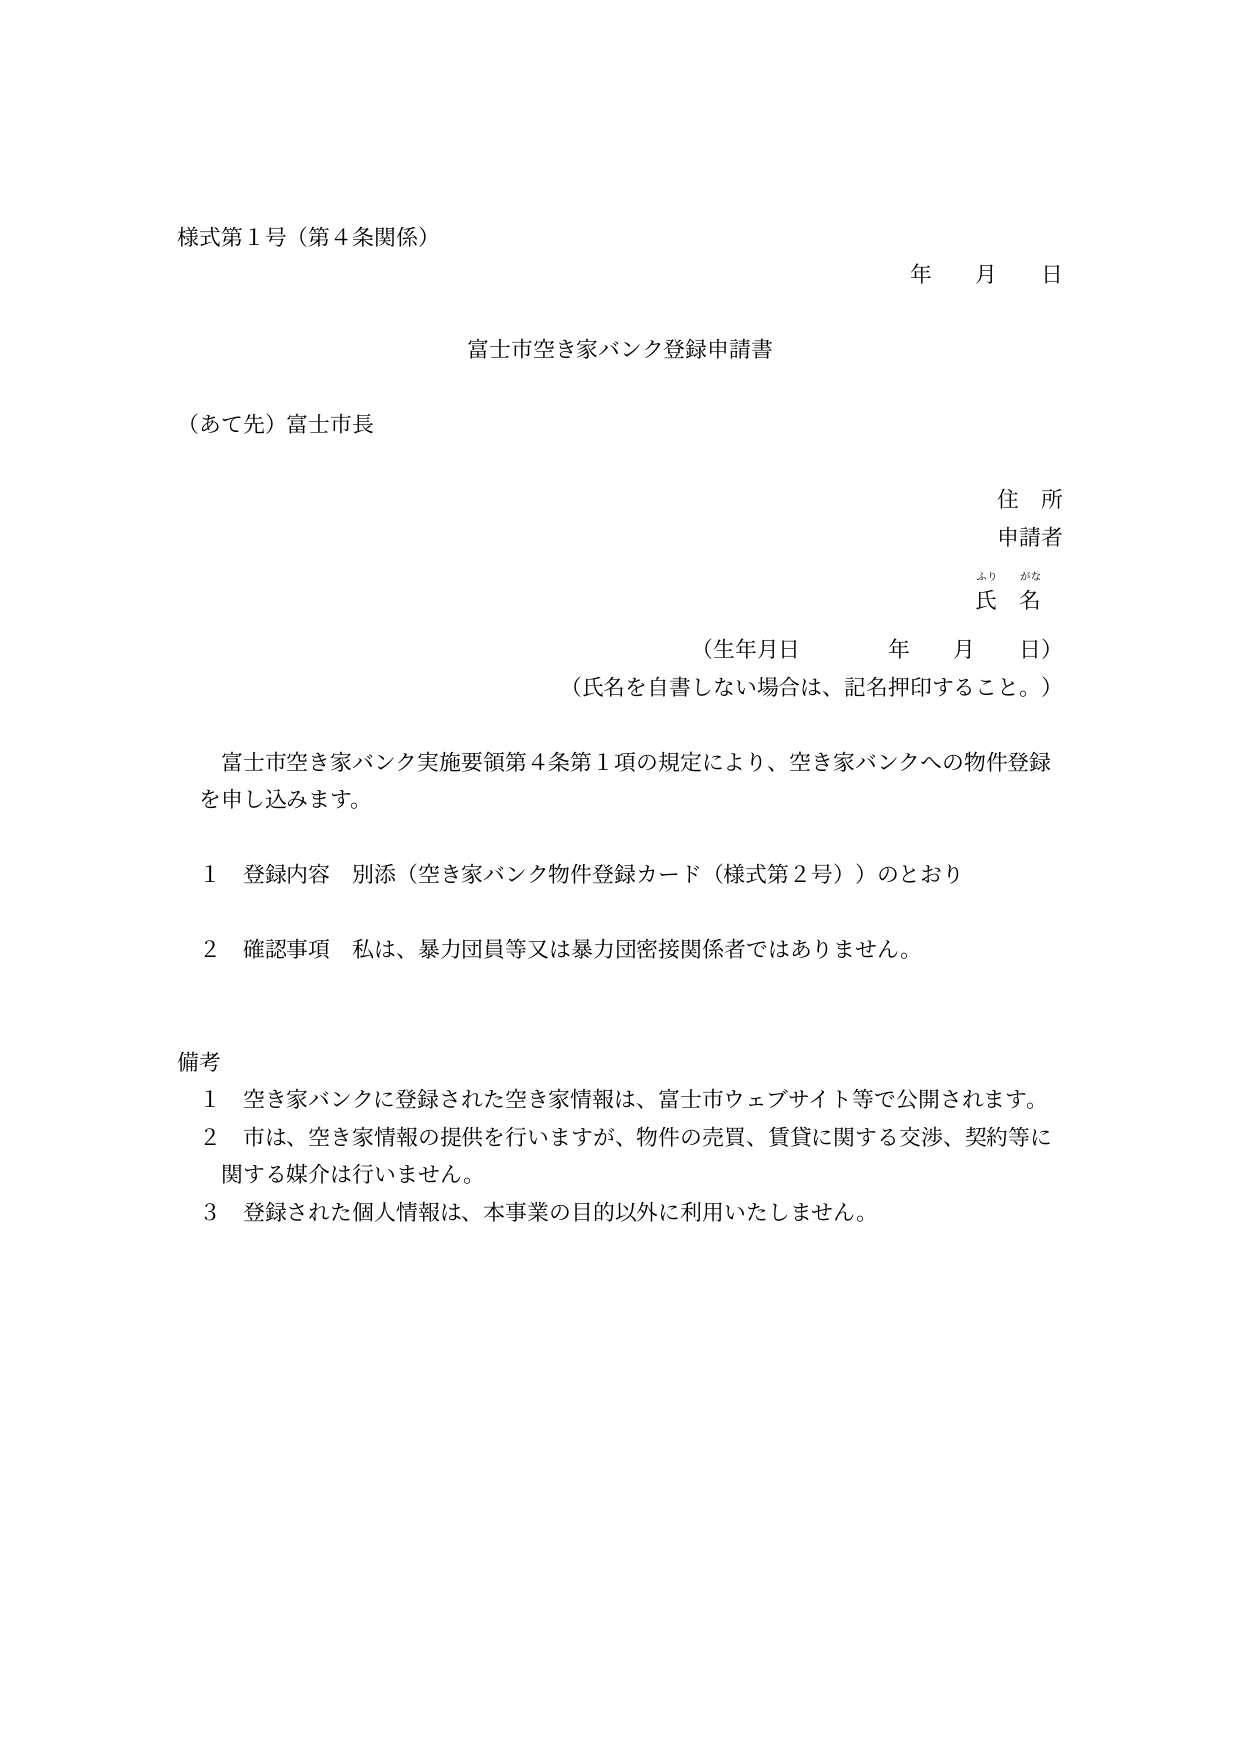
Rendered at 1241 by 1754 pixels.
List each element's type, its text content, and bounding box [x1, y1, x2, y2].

text （あて先）富士市長 [177, 404, 1063, 442]
text （氏名を自書しない場合は、記名押印すること。） [177, 667, 1063, 704]
text 住 所 [177, 479, 1063, 517]
text 申請者 [177, 517, 1063, 554]
text （生年月日 年 月 日） [177, 629, 1063, 667]
text 富士市空き家バンク実施要領第４条第１項の規定により、空き家バンクへの物件登録を申し込みます。 [199, 742, 1063, 817]
text １ 空き家バンクに登録された空き家情報は、富士市ウェブサイト等で公開されます。 [177, 1079, 1063, 1117]
text ２ 確認事項 私は、暴力団員等又は暴力団密接関係者ではありません。 [177, 929, 1063, 967]
text 様式第１号（第４条関係） [177, 217, 1063, 254]
text 年 月 日 [177, 254, 1063, 292]
text 備考 [177, 1042, 1063, 1079]
text 富士市空き家バンク登録申請書 [177, 329, 1063, 367]
text ２ 市は、空き家情報の提供を行いますが、物件の売買、賃貸に関する交渉、契約等に関する媒介は行いません。 [199, 1117, 1063, 1192]
text １ 登録内容 別添（空き家バンク物件登録カード（様式第２号））のとおり [199, 854, 1063, 892]
text ３ 登録された個人情報は、本事業の目的以外に利用いたしません。 [177, 1192, 1063, 1229]
